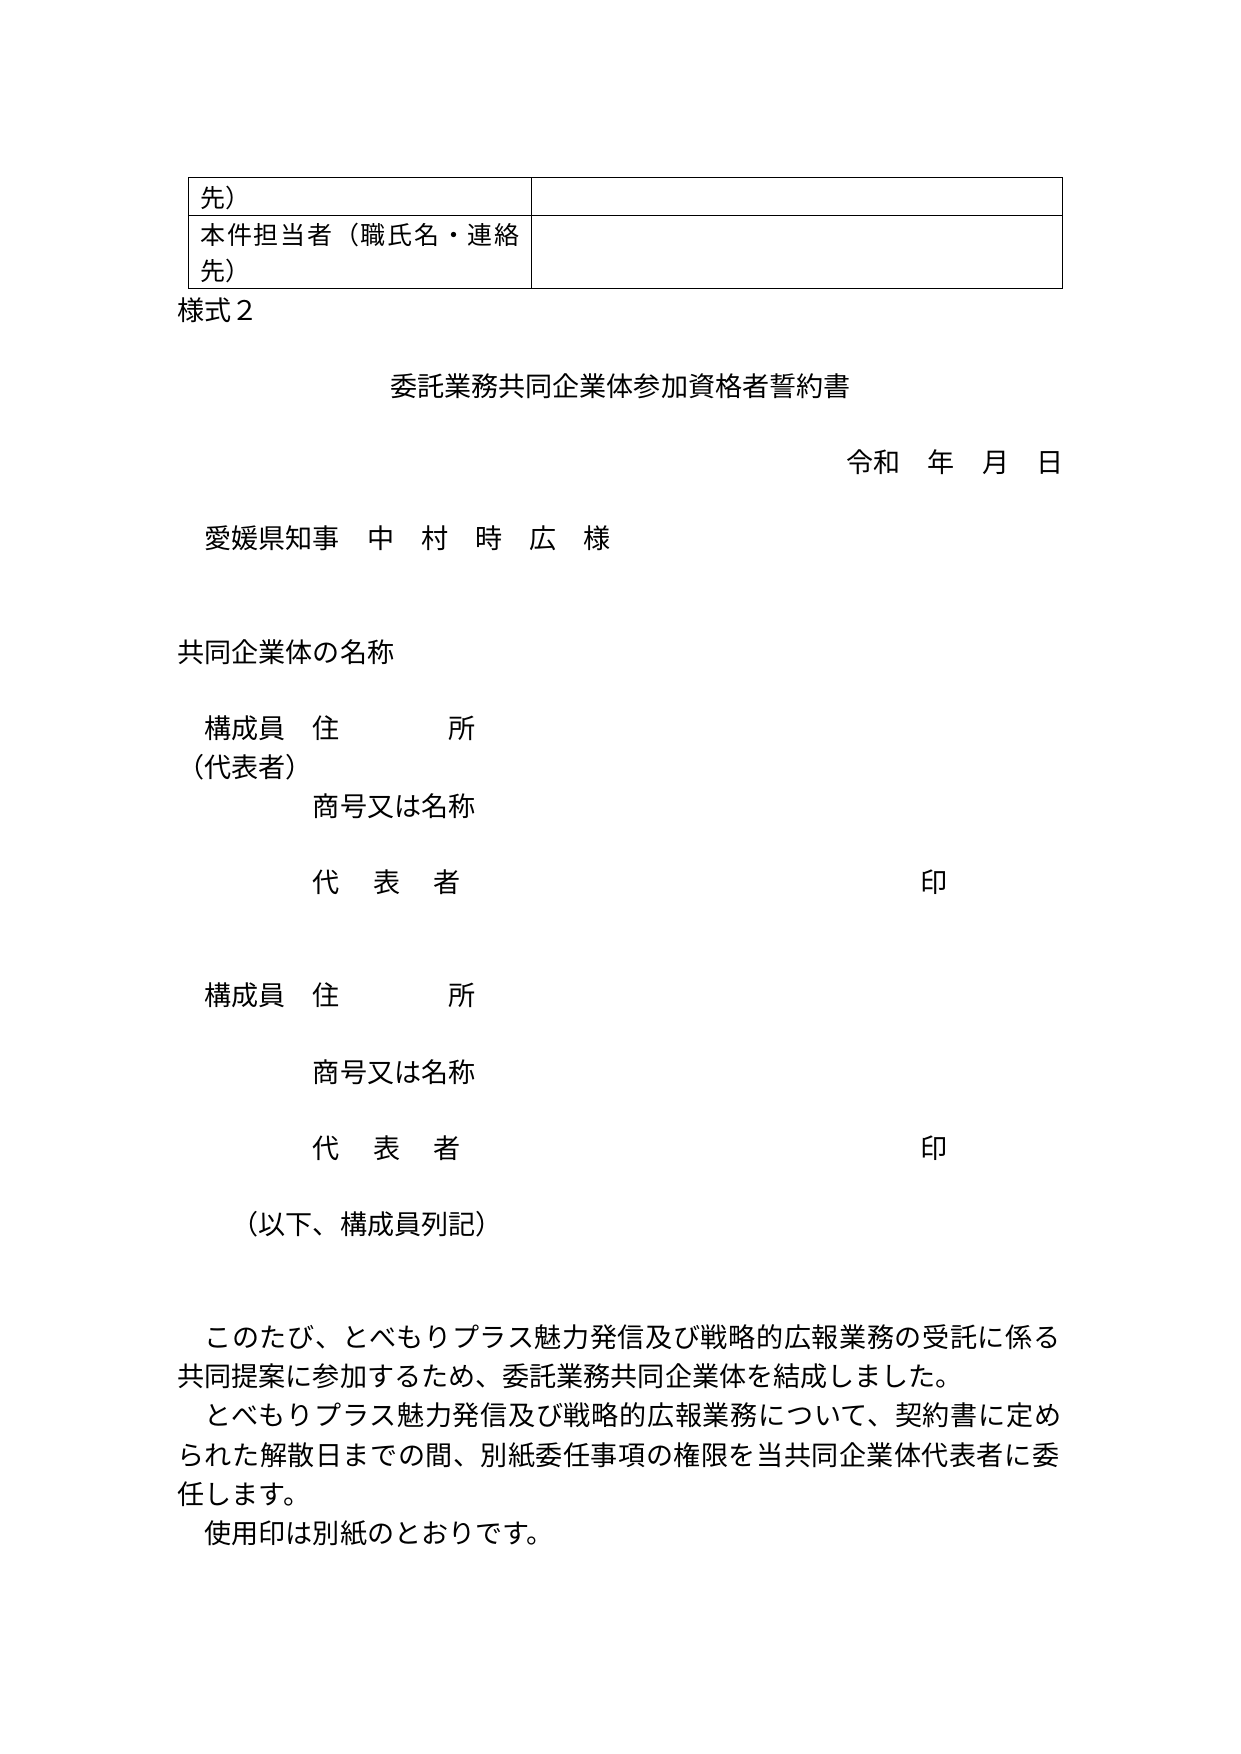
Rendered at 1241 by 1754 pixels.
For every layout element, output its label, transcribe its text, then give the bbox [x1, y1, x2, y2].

table_header 本件責任者（職氏名・連絡先） [189, 178, 531, 214]
text 使用印は別紙のとおりです。 [177, 1512, 1063, 1551]
text このたび、とべもりプラス魅力発信及び戦略的広報業務の受託に係る共同提案に参加するため、委託業務共同企業体を結成しました。 [177, 1316, 1063, 1394]
text 代 表 者 印 [177, 861, 1063, 901]
table_cell [532, 216, 1062, 288]
text 様式２ [177, 289, 1063, 328]
text 構成員 住 所 [177, 707, 1063, 746]
text 構成員 住 所 [177, 974, 1063, 1014]
text 代 表 者 印 [177, 1127, 1063, 1166]
text 愛媛県知事 中 村 時 広 様 [177, 517, 1063, 557]
table_cell 本件担当者（職氏名・連絡先） [189, 216, 531, 288]
table_header [532, 178, 1062, 214]
text 商号又は名称 [177, 1051, 1063, 1090]
text 商号又は名称 [177, 785, 1063, 824]
text 共同企業体の名称 [177, 631, 1063, 670]
text とべもりプラス魅力発信及び戦略的広報業務について、契約書に定められた解散日までの間、別紙委任事項の権限を当共同企業体代表者に委任します。 [177, 1394, 1063, 1512]
text 委託業務共同企業体参加資格者誓約書 [177, 365, 1063, 404]
text （代表者） [177, 746, 1063, 785]
text 令和 年 月 日 [177, 441, 1063, 481]
text （以下、構成員列記） [177, 1203, 1063, 1242]
